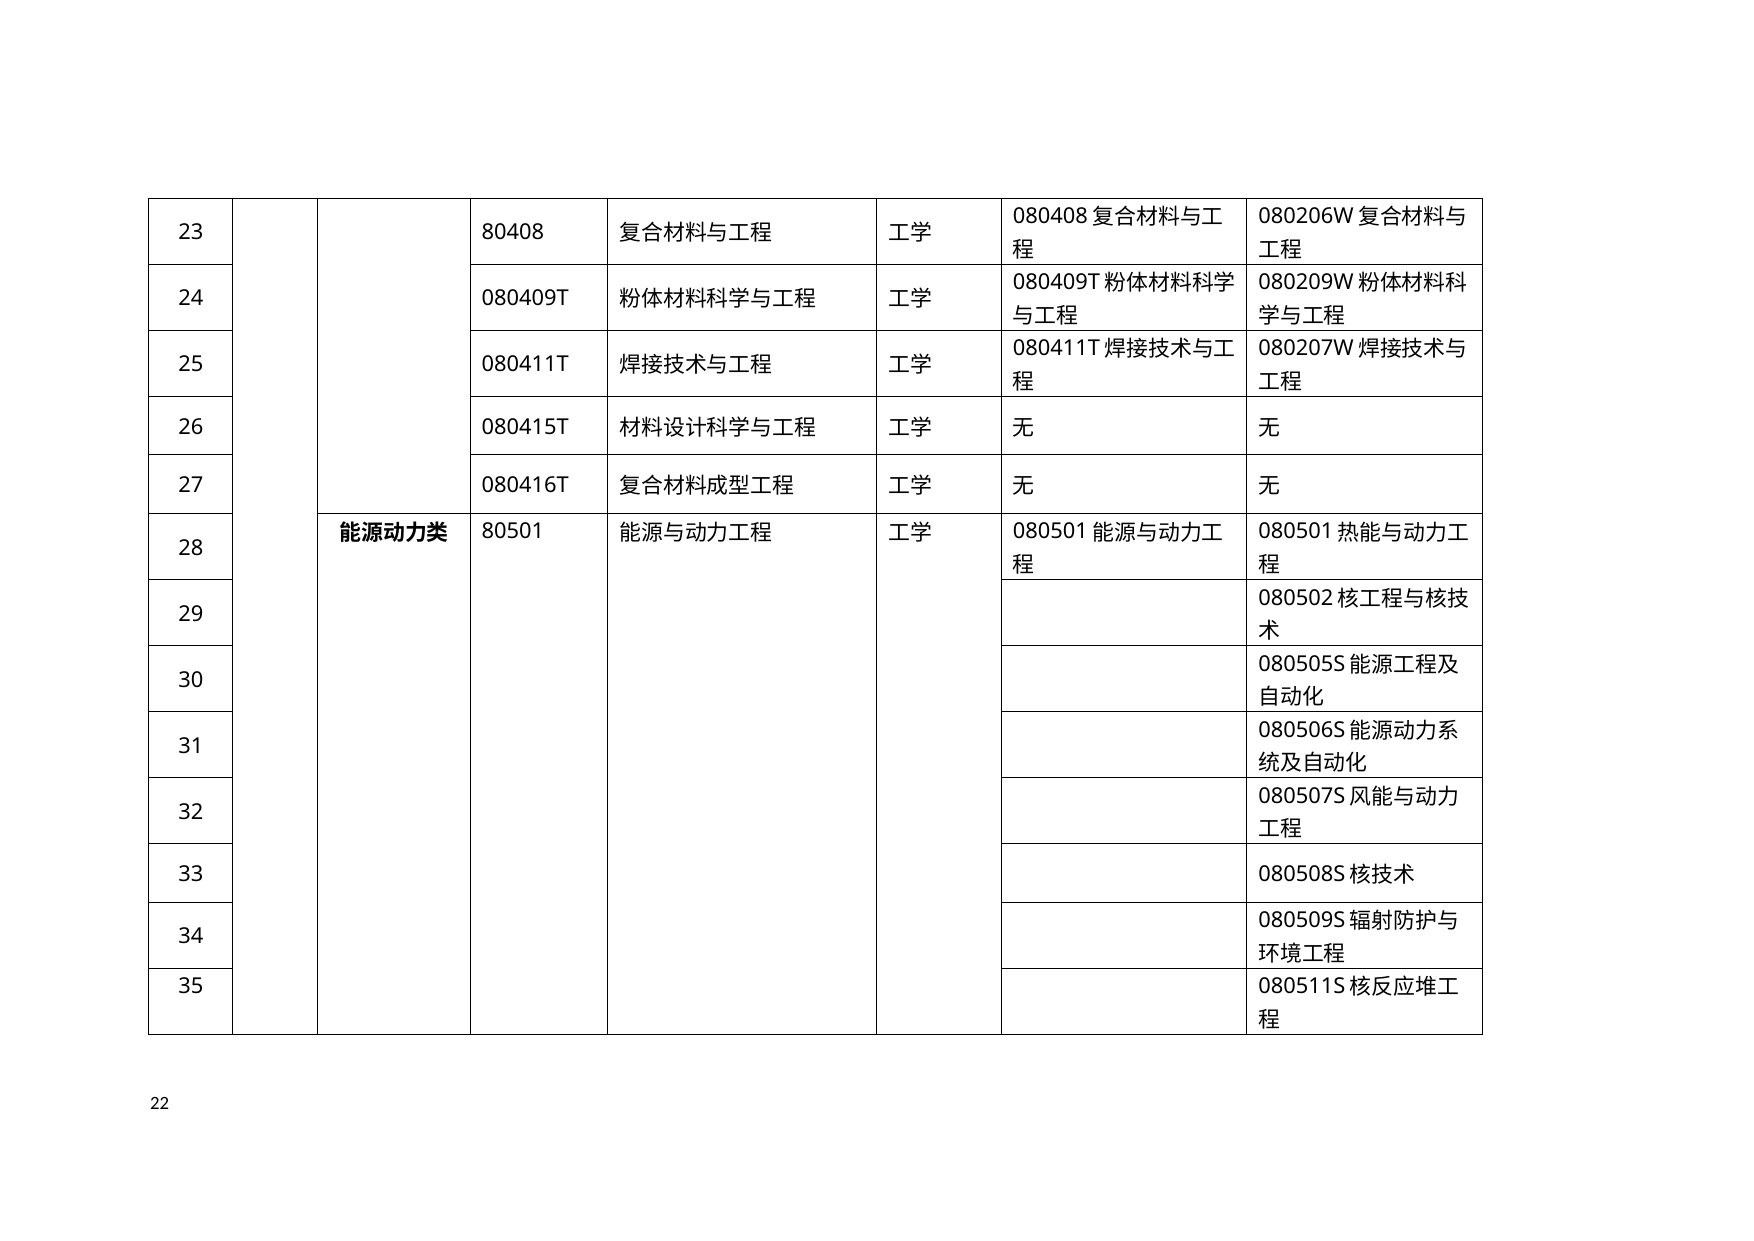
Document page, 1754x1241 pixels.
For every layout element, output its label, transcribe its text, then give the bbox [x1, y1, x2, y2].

table_cell 080506S能源动力系统及自动化 [1247, 712, 1482, 777]
table_cell 能源与动力工程 [608, 514, 876, 1034]
table_cell [1002, 844, 1246, 902]
table_cell 无 [1247, 397, 1482, 454]
table_cell 粉体材料科学与工程 [608, 265, 876, 330]
table_cell 080415T [471, 397, 607, 454]
table_cell 080408复合材料与工程 [1002, 199, 1246, 264]
table_cell [1002, 778, 1246, 843]
table_cell 080509S辐射防护与环境工程 [1247, 903, 1482, 968]
table_cell 080501热能与动力工程 [1247, 514, 1482, 579]
table_cell [1002, 580, 1246, 645]
table_cell 工学 [877, 199, 1001, 264]
table_cell 31 [149, 712, 232, 777]
table_cell 材料设计科学与工程 [608, 397, 876, 454]
table_cell 080501能源与动力工程 [1002, 514, 1246, 579]
table_cell 工学 [877, 514, 1001, 1034]
table_cell 无 [1002, 455, 1246, 513]
table_cell 080505S能源工程及自动化 [1247, 646, 1482, 711]
table_cell 工学 [877, 331, 1001, 396]
table_cell 080206W复合材料与工程 [1247, 199, 1482, 264]
table_cell 25 [149, 331, 232, 396]
table_cell 复合材料与工程 [608, 199, 876, 264]
table_cell 26 [149, 397, 232, 454]
table_cell 能源动力类 [318, 514, 470, 1034]
table_cell 无 [1247, 455, 1482, 513]
table_cell [1002, 712, 1246, 777]
table_cell 32 [149, 778, 232, 843]
table_cell 080507S风能与动力工程 [1247, 778, 1482, 843]
table_cell 焊接技术与工程 [608, 331, 876, 396]
table_cell 080411T焊接技术与工程 [1002, 331, 1246, 396]
table_cell [1002, 969, 1246, 1034]
table_cell 080502核工程与核技术 [1247, 580, 1482, 645]
table_cell 080511S核反应堆工程 [1247, 969, 1482, 1034]
table_cell [1002, 646, 1246, 711]
table_cell 080209W粉体材料科学与工程 [1247, 265, 1482, 330]
table_cell 24 [149, 265, 232, 330]
table_cell 80501 [471, 514, 607, 1034]
table_cell 080416T [471, 455, 607, 513]
table_cell 80408 [471, 199, 607, 264]
table_cell 080508S核技术 [1247, 844, 1482, 902]
table_cell [1002, 903, 1246, 968]
table_cell 30 [149, 646, 232, 711]
table_cell 23 [149, 199, 232, 264]
table_cell 29 [149, 580, 232, 645]
table_cell 34 [149, 903, 232, 968]
table_cell 工学 [877, 455, 1001, 513]
table_cell 080207W焊接技术与工程 [1247, 331, 1482, 396]
table_cell 27 [149, 455, 232, 513]
table_cell 080409T [471, 265, 607, 330]
table_cell 080411T [471, 331, 607, 396]
table_cell 工学 [877, 265, 1001, 330]
table_cell 33 [149, 844, 232, 902]
table_cell 无 [1002, 397, 1246, 454]
table_cell 35 [149, 969, 232, 1034]
table_cell 080409T粉体材料科学与工程 [1002, 265, 1246, 330]
table_cell 工学 [877, 397, 1001, 454]
table_cell 28 [149, 514, 232, 579]
table_cell 复合材料成型工程 [608, 455, 876, 513]
